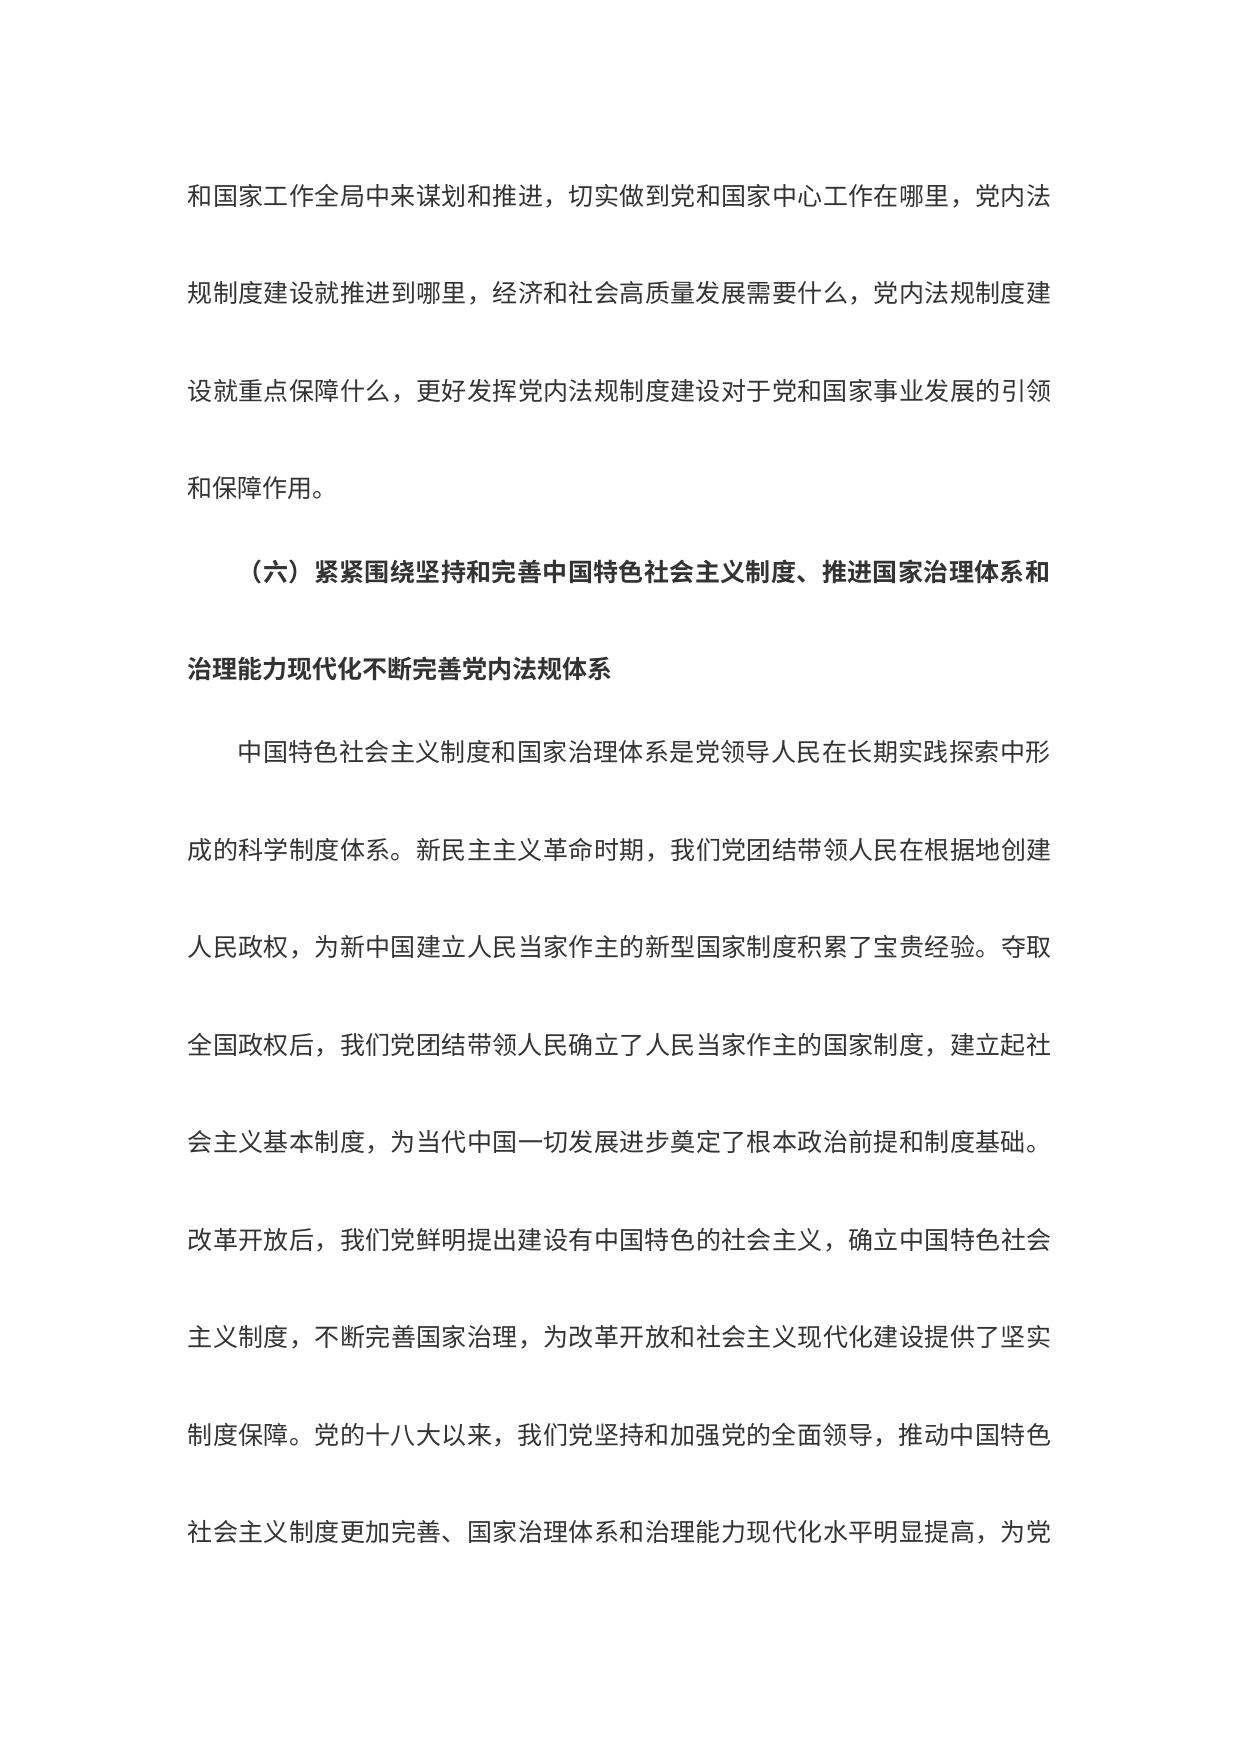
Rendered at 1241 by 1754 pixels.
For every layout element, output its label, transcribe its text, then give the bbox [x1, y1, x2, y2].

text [187, 162, 1053, 519]
text （六）紧紧围绕坚持和完善中国特色社会主义制度、推进国家治理体系和治理能力现代化不断完善党内法规体系 [187, 538, 1053, 700]
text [187, 718, 1053, 1563]
